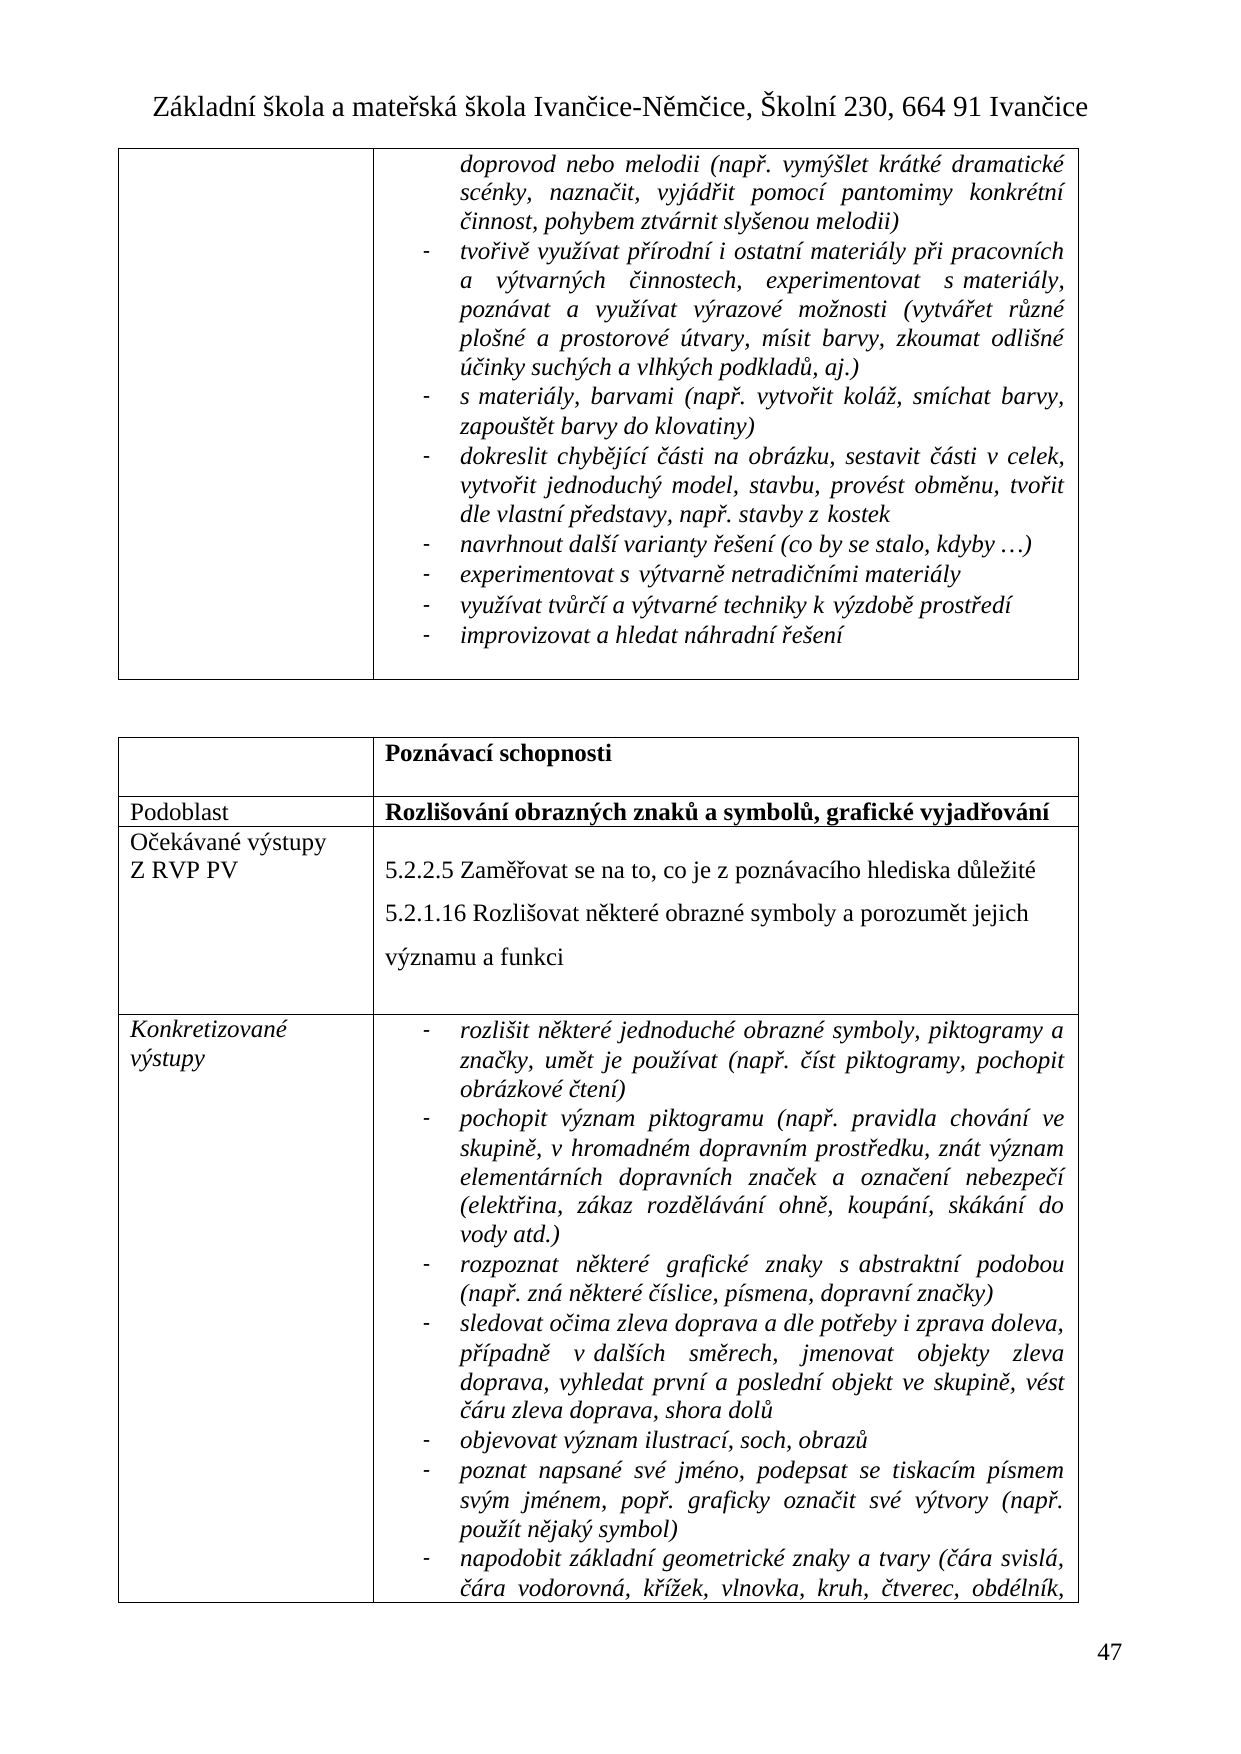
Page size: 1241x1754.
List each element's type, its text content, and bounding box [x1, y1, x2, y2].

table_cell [119, 149, 373, 679]
table_header Poznávací schopnosti [374, 738, 1078, 796]
table_header [119, 738, 373, 796]
table_cell Podoblast [119, 797, 373, 826]
table_cell Rozlišování obrazných znaků a symbolů, grafické vyjadřování [374, 797, 1078, 826]
table_cell Očekávané výstupy Z RVP PV [119, 827, 373, 1013]
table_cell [374, 149, 1078, 679]
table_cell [374, 1015, 1078, 1602]
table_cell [119, 1015, 373, 1602]
table_cell 5.2.2.5 Zaměřovat se na to, co je z poznávacího hlediska důležité 5.2.1.16 Rozlišovat některé obrazné symboly a porozumět jejich významu a funkci [374, 827, 1078, 1013]
